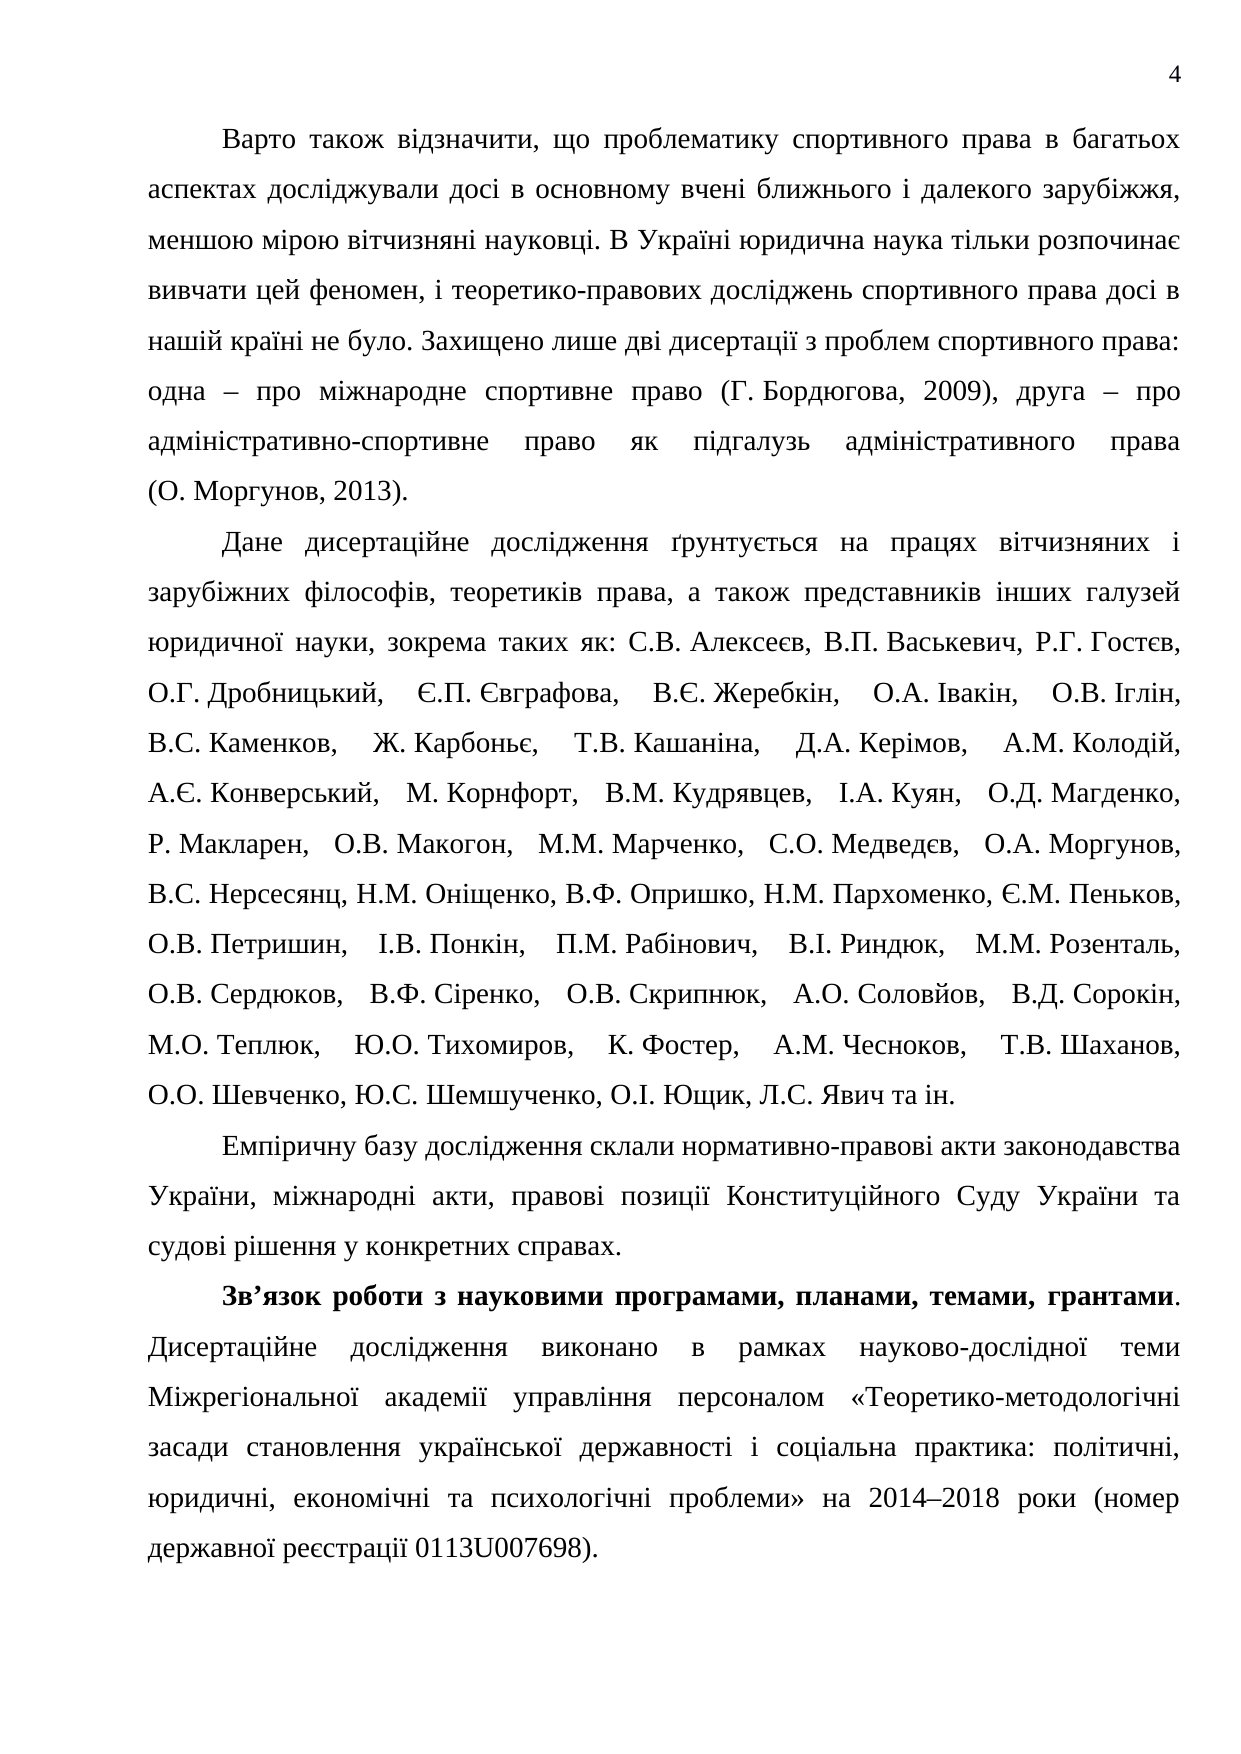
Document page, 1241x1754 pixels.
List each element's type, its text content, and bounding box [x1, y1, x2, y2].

text Емпіричну базу дослідження склали нормативно-правові акти законодавства України, міжнародні акти, правові позиції Конституційного Суду України та судові рішення у конкретних справах. [148, 1128, 1181, 1262]
text Зв’язок роботи з науковими програмами, планами, темами, грантами. Дисертаційне дослідження виконано в рамках науково-дослідної теми Міжрегіональної академії управління персоналом «Теоретико-методологічні засади становлення української державності і соціальна практика: політичні, юридичні, економічні та психологічні проблеми» на 2014–2018 роки (номер державної реєстрації 0113U007698). [148, 1278, 1181, 1564]
text Дане дисертаційне дослідження ґрунтується на працях вітчизняних і зарубіжних філософів, теоретиків права, а також представників інших галузей юридичної науки, зокрема таких як: С.В. Алексеєв, В.П. Васькевич, Р.Г. Гостєв, О.Г. Дробницький, Є.П. Євграфова, В.Є. Жеребкін, О.А. Івакін, О.В. Іглін, В.С. Каменков, Ж. Карбоньє, Т.В. Кашаніна, Д.А. Керімов, А.М. Колодій, А.Є. Конверський, М. Корнфорт, В.М. Кудрявцев, І.А. Куян, О.Д. Магденко, Р. Макларен, О.В. Макогон, М.М. Марченко, С.О. Медведєв, О.А. Моргунов, В.С. Нерсесянц, Н.М. Оніщенко, В.Ф. Опришко, Н.М. Пархоменко, Є.М. Пеньков, О.В. Петришин, І.В. Понкін, П.М. Рабінович, В.І. Риндюк, М.М. Розенталь, О.В. Сердюков, В.Ф. Сіренко, О.В. Скрипнюк, А.О. Соловйов, В.Д. Сорокін, М.О. Теплюк, Ю.О. Тихомиров, К. Фостер, А.М. Чесноков, Т.В. Шаханов, О.О. Шевченко, Ю.С. Шемшученко, О.І. Ющик, Л.С. Явич та ін. [148, 524, 1181, 1111]
text Варто також відзначити, що проблематику спортивного права в багатьох аспектах досліджували досі в основному вчені ближнього і далекого зарубіжжя, меншою мірою вітчизняні науковці. В Україні юридична наука тільки розпочинає вивчати цей феномен, і теоретико-правових досліджень спортивного права досі в нашій країні не було. Захищено лише дві дисертації з проблем спортивного права: одна – про міжнародне спортивне право (Г. Бордюгова, 2009), друга – про адміністративно-спортивне право як підгалузь адміністративного права (О. Моргунов, 2013). [148, 121, 1181, 507]
